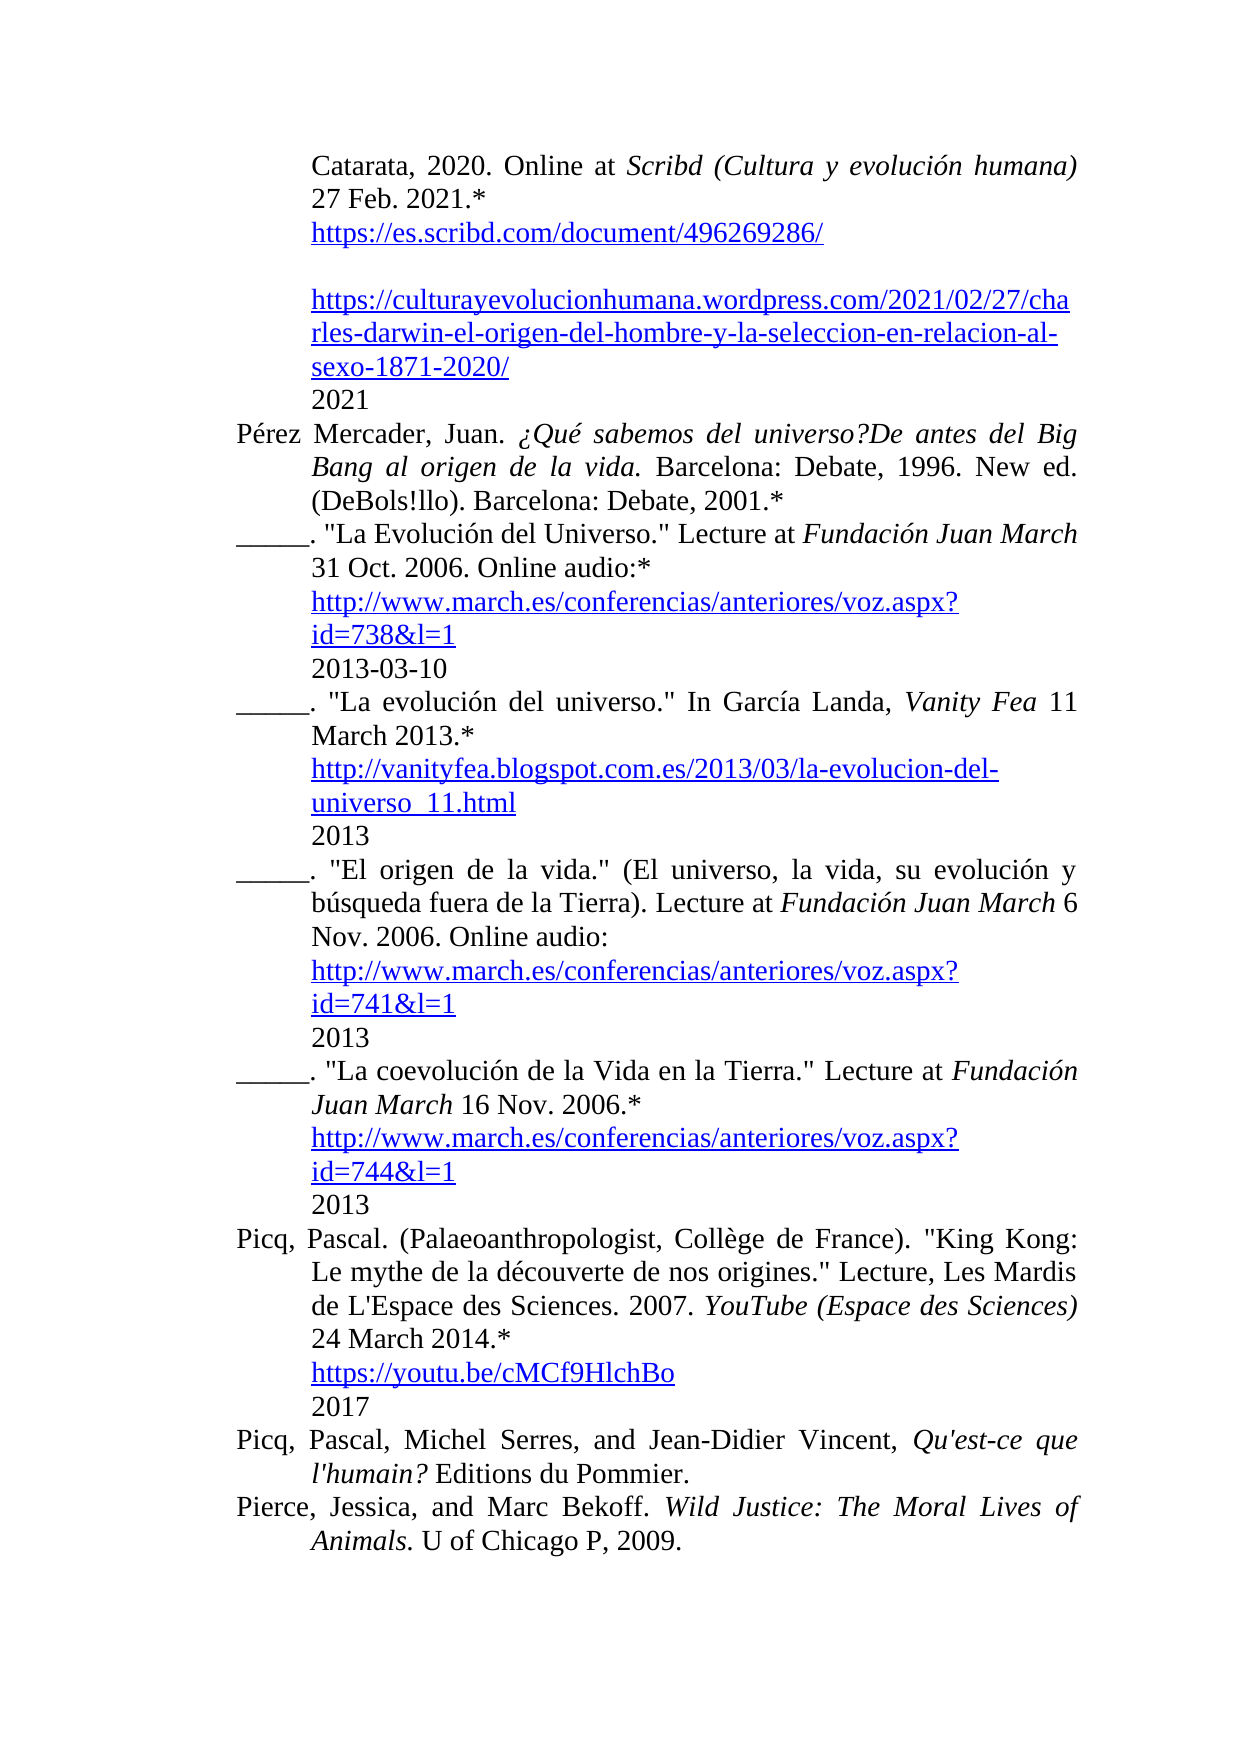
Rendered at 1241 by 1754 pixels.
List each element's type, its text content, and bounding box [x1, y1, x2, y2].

text 2017 [236, 1389, 1078, 1422]
text Pérez Mercader, Juan. ¿Qué sabemos del universo?De antes del Big Bang al origen de la vida. Barcelona: Debate, 1996. New ed. (DeBols!llo). Barcelona: Debate, 2001.* [236, 416, 1078, 517]
text http://vanityfea.blogspot.com.es/2013/03/la-evolucion-del-universo_11.html [236, 751, 1078, 818]
text Picq, Pascal, Michel Serres, and Jean-Didier Vincent, Qu'est-ce que l'humain? Editions du Pommier. [236, 1422, 1078, 1489]
text https://youtu.be/cMCf9HlchBo [236, 1355, 1078, 1389]
text 2013 [236, 1020, 1078, 1053]
text _____. "La coevolución de la Vida en la Tierra." Lecture at Fundación Juan March 16 Nov. 2006.* [236, 1053, 1078, 1120]
text https://culturayevolucionhumana.wordpress.com/2021/02/27/charles-darwin-el-origen-del-hombre-y-la-seleccion-en-relacion-al-sexo-1871-2020/ [236, 248, 1078, 382]
text http://www.march.es/conferencias/anteriores/voz.aspx?id=744&l=1 [236, 1120, 1078, 1187]
text 2021 [236, 382, 1078, 416]
text http://www.march.es/conferencias/anteriores/voz.aspx?id=741&l=1 [236, 953, 1078, 1020]
text _____. "La Evolución del Universo." Lecture at Fundación Juan March 31 Oct. 2006. Online audio:* [236, 517, 1078, 584]
text http://www.march.es/conferencias/anteriores/voz.aspx?id=738&l=1 [236, 584, 1078, 651]
text _____. "La evolución del universo." In García Landa, Vanity Fea 11 March 2013.* [236, 684, 1078, 751]
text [236, 148, 1078, 215]
text 2013-03-10 [236, 651, 1078, 684]
text Picq, Pascal. (Palaeoanthropologist, Collège de France). "King Kong: Le mythe de la découverte de nos origines." Lecture, Les Mardis de L'Espace des Sciences. 2007. YouTube (Espace des Sciences) 24 March 2014.* [236, 1221, 1078, 1355]
text 2013 [236, 1187, 1078, 1221]
text https://es.scribd.com/document/496269286/ [236, 215, 1078, 248]
text _____. "El origen de la vida." (El universo, la vida, su evolución y búsqueda fuera de la Tierra). Lecture at Fundación Juan March 6 Nov. 2006. Online audio: [236, 852, 1078, 953]
text 2013 [236, 818, 1078, 852]
text Pierce, Jessica, and Marc Bekoff. Wild Justice: The Moral Lives of Animals. U of Chicago P, 2009. [236, 1489, 1078, 1556]
